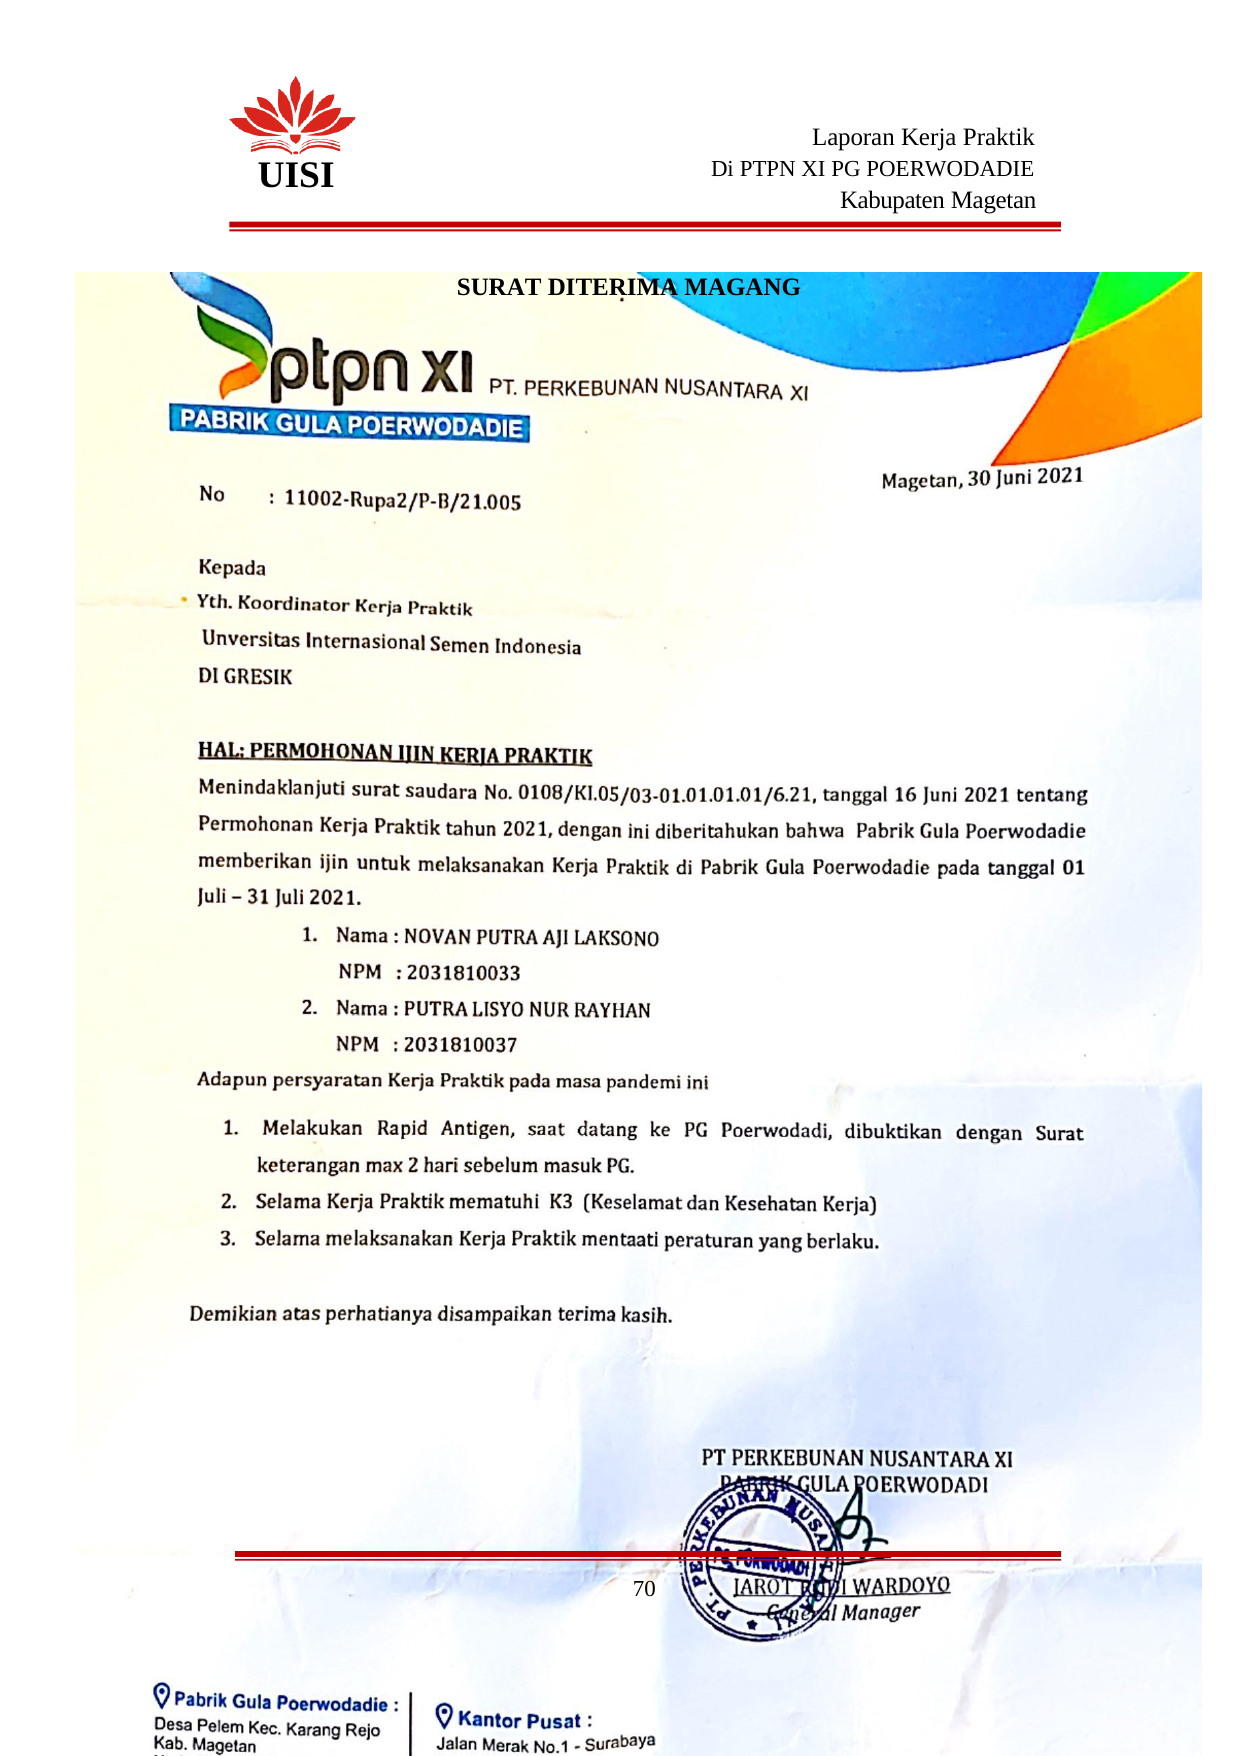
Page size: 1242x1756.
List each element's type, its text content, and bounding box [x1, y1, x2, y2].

picture [75, 272, 1203, 1756]
text SURAT DITERIMA MAGANG [75, 272, 1182, 301]
picture [229, 76, 356, 155]
